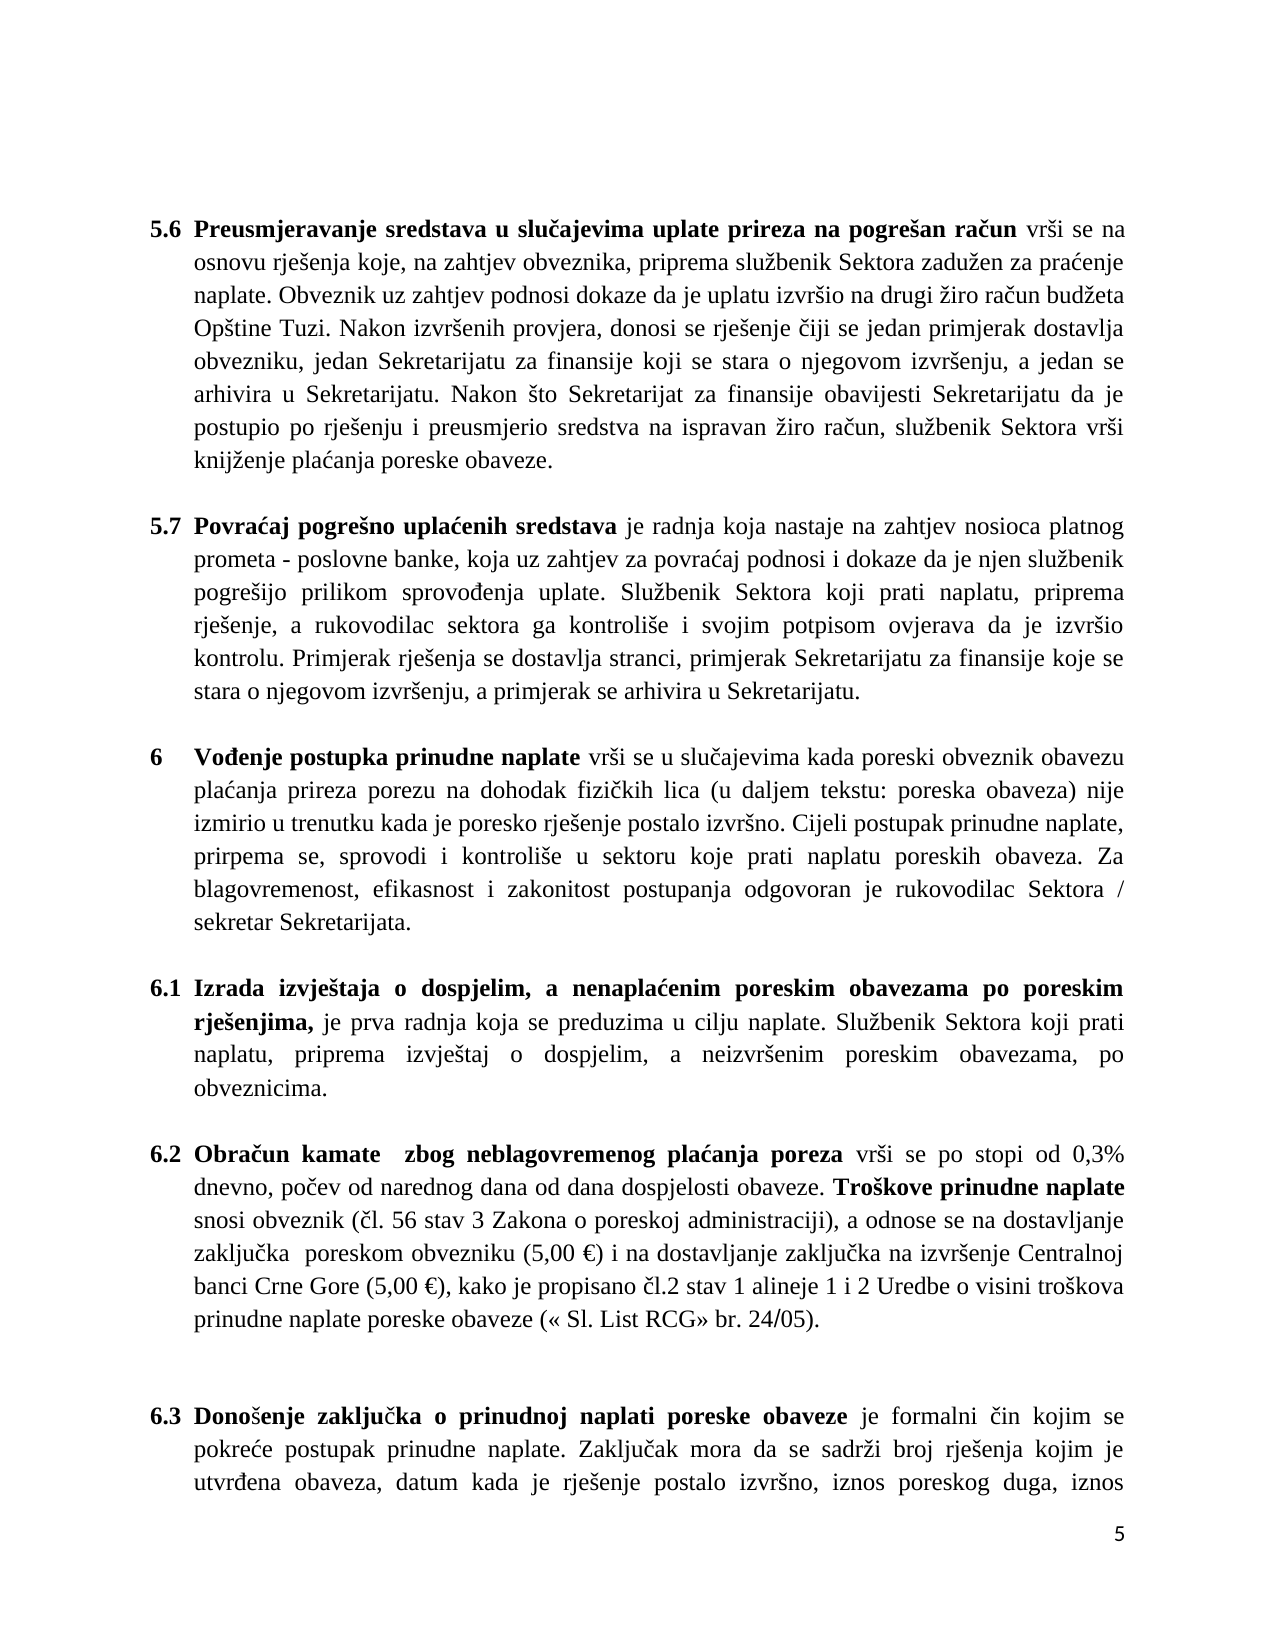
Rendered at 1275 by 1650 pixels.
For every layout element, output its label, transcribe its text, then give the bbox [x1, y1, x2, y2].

list Vođenje postupka prinudne naplate vrši se u slučajevima kada poreski obveznik obavezu plaćanja prireza porezu na dohodak fizičkih lica (u daljem tekstu: poreska obaveza) nije izmirio u trenutku kada je poresko rješenje postalo izvršno. Cijeli postupak prinudne naplate, prirpema se, sprovodi i kontroliše u sektoru koje prati naplatu poreskih obaveza. Za blagovremenost, efikasnost i zakonitost postupanja odgovoran je rukovodilac Sektora / sekretar Sekretarijata. [150, 742, 1125, 936]
list Izrada izvještaja o dospjelim, a nenaplaćenim poreskim obavezama po poreskim rješenjima, je prva radnja koja se preduzima u cilju naplate. Službenik Sektora koji prati naplatu, priprema izvještaj o dospjelim, a neizvršenim poreskim obavezama, po obveznicima. [150, 973, 1125, 1101]
list Preusmjeravanje sredstava u slučajevima uplate prireza na pogrešan račun vrši se na osnovu rješenja koje, na zahtjev obveznika, priprema službenik Sektora zadužen za praćenje naplate. Obveznik uz zahtjev podnosi dokaze da je uplatu izvršio na drugi žiro račun budžeta Opštine Tuzi. Nakon izvršenih provjera, donosi se rješenje čiji se jedan primjerak dostavlja obvezniku, jedan Sekretarijatu za finansije koji se stara o njegovom izvršenju, a jedan se arhivira u Sekretarijatu. Nakon što Sekretarijat za finansije obavijesti Sekretarijatu da je postupio po rješenju i preusmjerio sredstva na ispravan žiro račun, službenik Sektora vrši knijženje plaćanja poreske obaveze. [150, 214, 1125, 474]
list Povraćaj pogrešno uplaćenih sredstava je radnja koja nastaje na zahtjev nosioca platnog prometa - poslovne banke, koja uz zahtjev za povraćaj podnosi i dokaze da je njen službenik pogrešijo prilikom sprovođenja uplate. Službenik Sektora koji prati naplatu, priprema rješenje, a rukovodilac sektora ga kontroliše i svojim potpisom ovjerava da je izvršio kontrolu. Primjerak rješenja se dostavlja stranci, primjerak Sekretarijatu za finansije koje se stara o njegovom izvršenju, a primjerak se arhivira u Sekretarijatu. [150, 511, 1125, 705]
list Obračun kamate zbog neblagovremenog plaćanja poreza vrši se po stopi od 0,3% dnevno, počev od narednog dana od dana dospjelosti obaveze. Troškove prinudne naplate snosi obveznik (čl. 56 stav 3 Zakona o poreskoj administraciji), a odnose se na dostavljanje zaključka poreskom obvezniku (5,00 €) i na dostavljanje zaključka na izvršenje Centralnoj banci Crne Gore (5,00 €), kako je propisano čl.2 stav 1 alineje 1 i 2 Uredbe o visini troškova prinudne naplate poreske obaveze (« Sl. List RCG» br. 2405). [150, 1139, 1125, 1332]
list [150, 1401, 1125, 1496]
